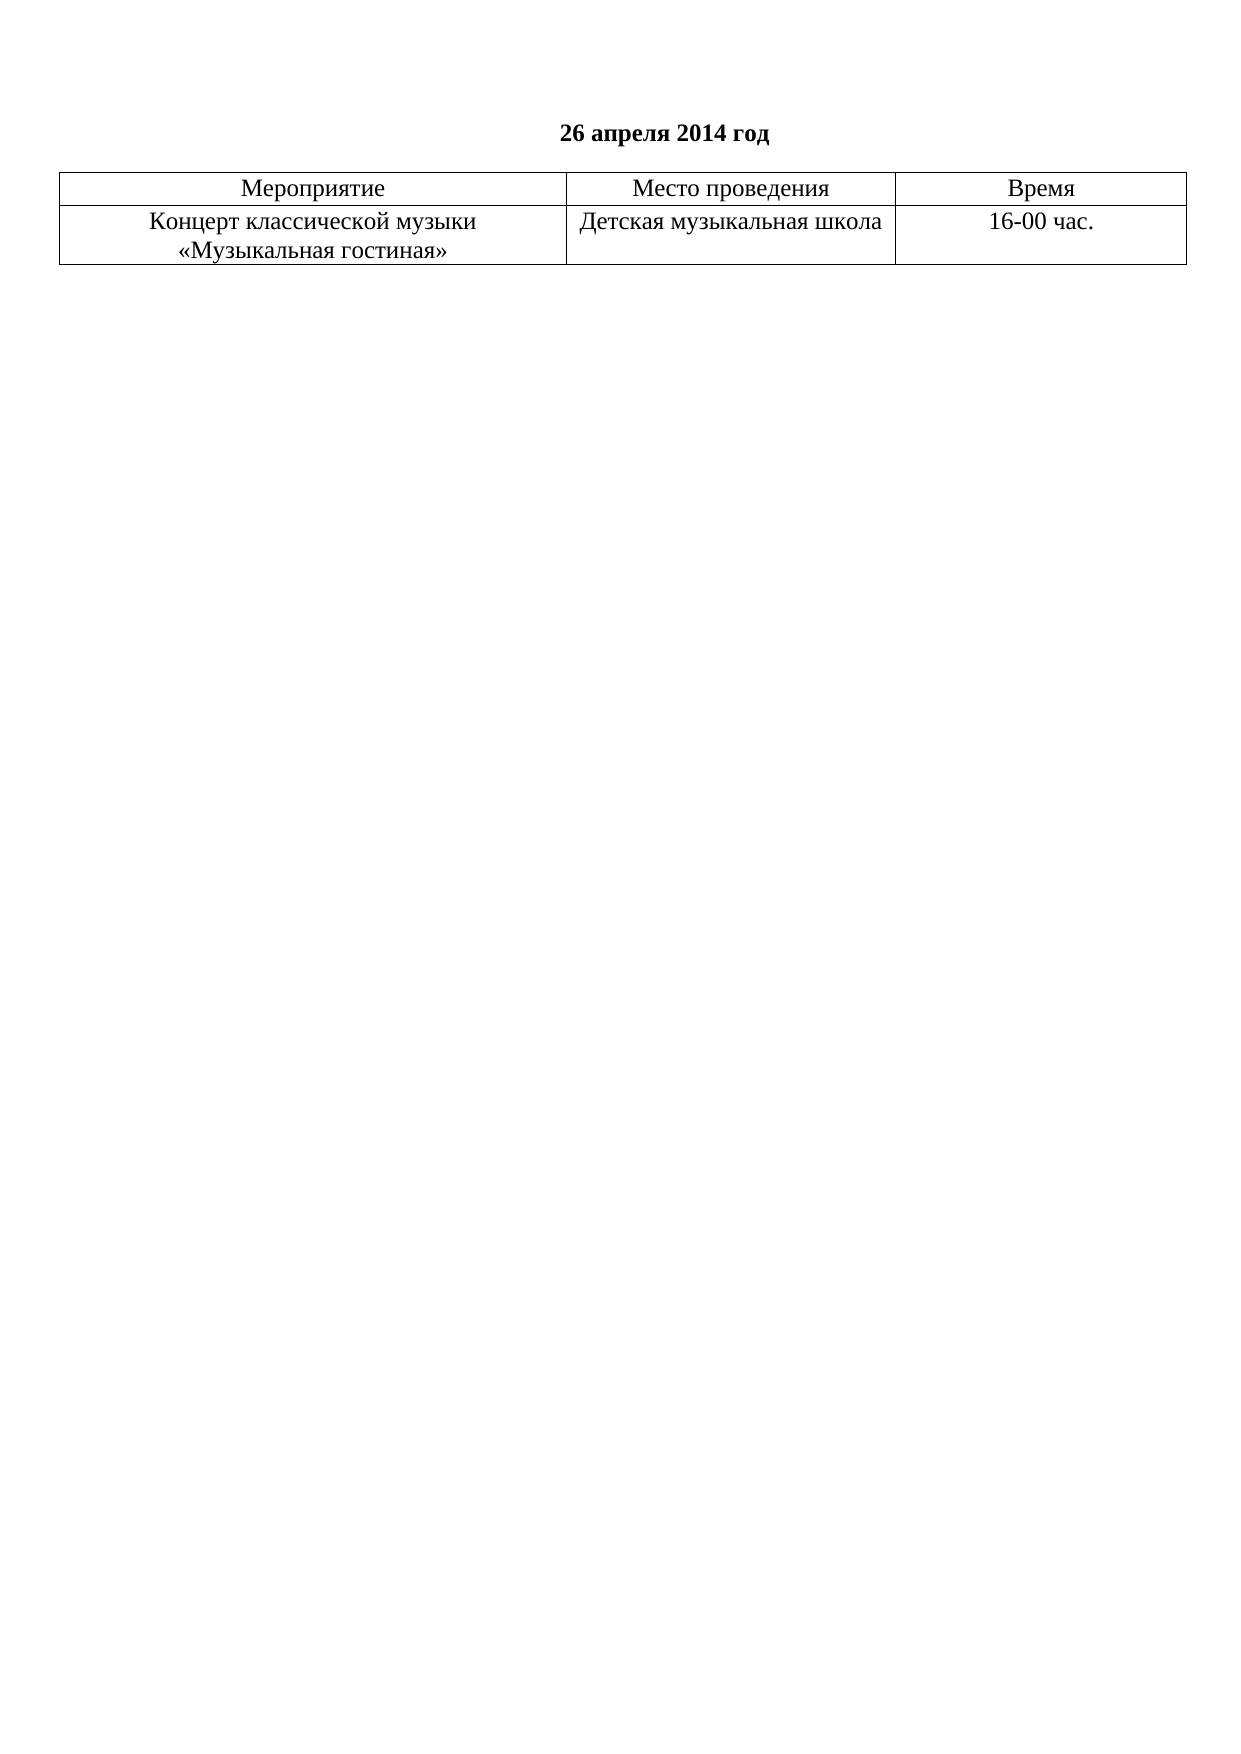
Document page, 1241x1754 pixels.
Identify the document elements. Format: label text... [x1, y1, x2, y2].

table_header Мероприятие [60, 173, 566, 205]
table_cell Концерт классической музыки «Музыкальная гостиная» [60, 206, 566, 264]
table_header Место проведения [567, 173, 895, 205]
table_header Время [896, 173, 1186, 205]
table_cell 16-00 час. [896, 206, 1186, 264]
table_cell Детская музыкальная школа [567, 206, 895, 264]
text 26 апреля 2014 год [177, 118, 1152, 147]
